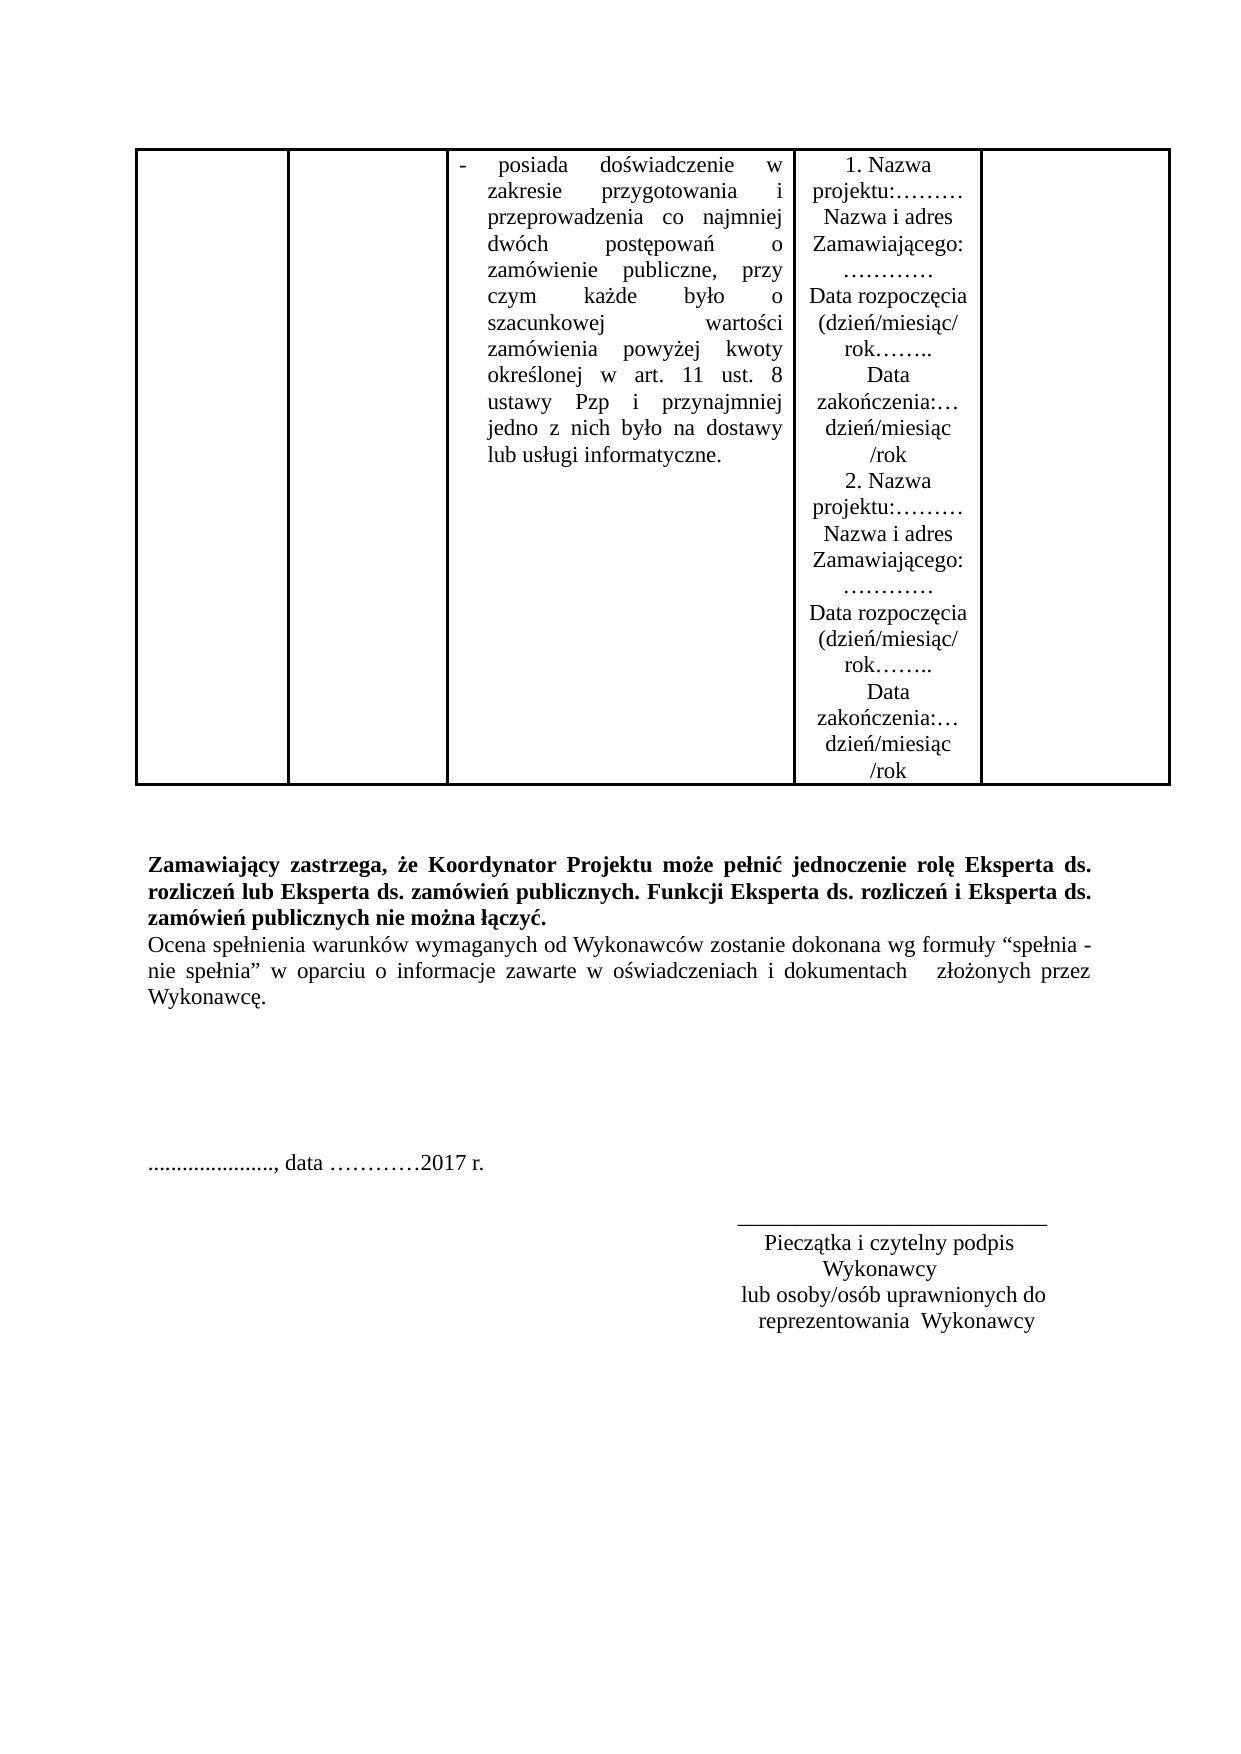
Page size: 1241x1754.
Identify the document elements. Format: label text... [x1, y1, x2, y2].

table_cell 1. Nazwa projektu:……… Nazwa i adres Zamawiającego:………… Data rozpoczęcia (dzień/miesiąc/ rok…….. Data zakończenia:…dzień/miesiąc /rok 2. Nazwa projektu:……… Nazwa i adres Zamawiającego:………… Data rozpoczęcia (dzień/miesiąc/ rok…….. Data zakończenia:…dzień/miesiąc /rok [796, 151, 980, 783]
text ___________________________ [664, 1202, 1093, 1228]
text Pieczątka i czytelny podpis Wykonawcy [650, 1228, 1093, 1281]
table_cell - posiada doświadczenie w zakresie przygotowania i przeprowadzenia co najmniej dwóch postępowań o zamówienie publiczne, przy czym każde było o szacunkowej wartości zamówienia powyżej kwoty określonej w art. 11 ust. 8 ustawy Pzp i przynajmniej jedno z nich było na dostawy lub usługi informatyczne. [449, 151, 793, 783]
text Ocena spełnienia warunków wymaganych od Wykonawców zostanie dokonana wg formuły “spełnia - nie spełnia” w oparciu o informacje zawarte w oświadczeniach i dokumentach złożonych przez Wykonawcę. [148, 931, 1093, 1010]
text ......................, data …………2017 r. [148, 1149, 1093, 1176]
text lub osoby/osób uprawnionych do [650, 1281, 1093, 1308]
text Zamawiający zastrzega, że Koordynator Projektu może pełnić jednoczenie rolę Eksperta ds. rozliczeń lub Eksperta ds. zamówień publicznych. Funkcji Eksperta ds. rozliczeń i Eksperta ds. zamówień publicznych nie można łączyć. [148, 852, 1093, 931]
text reprezentowania Wykonawcy [650, 1308, 1093, 1334]
